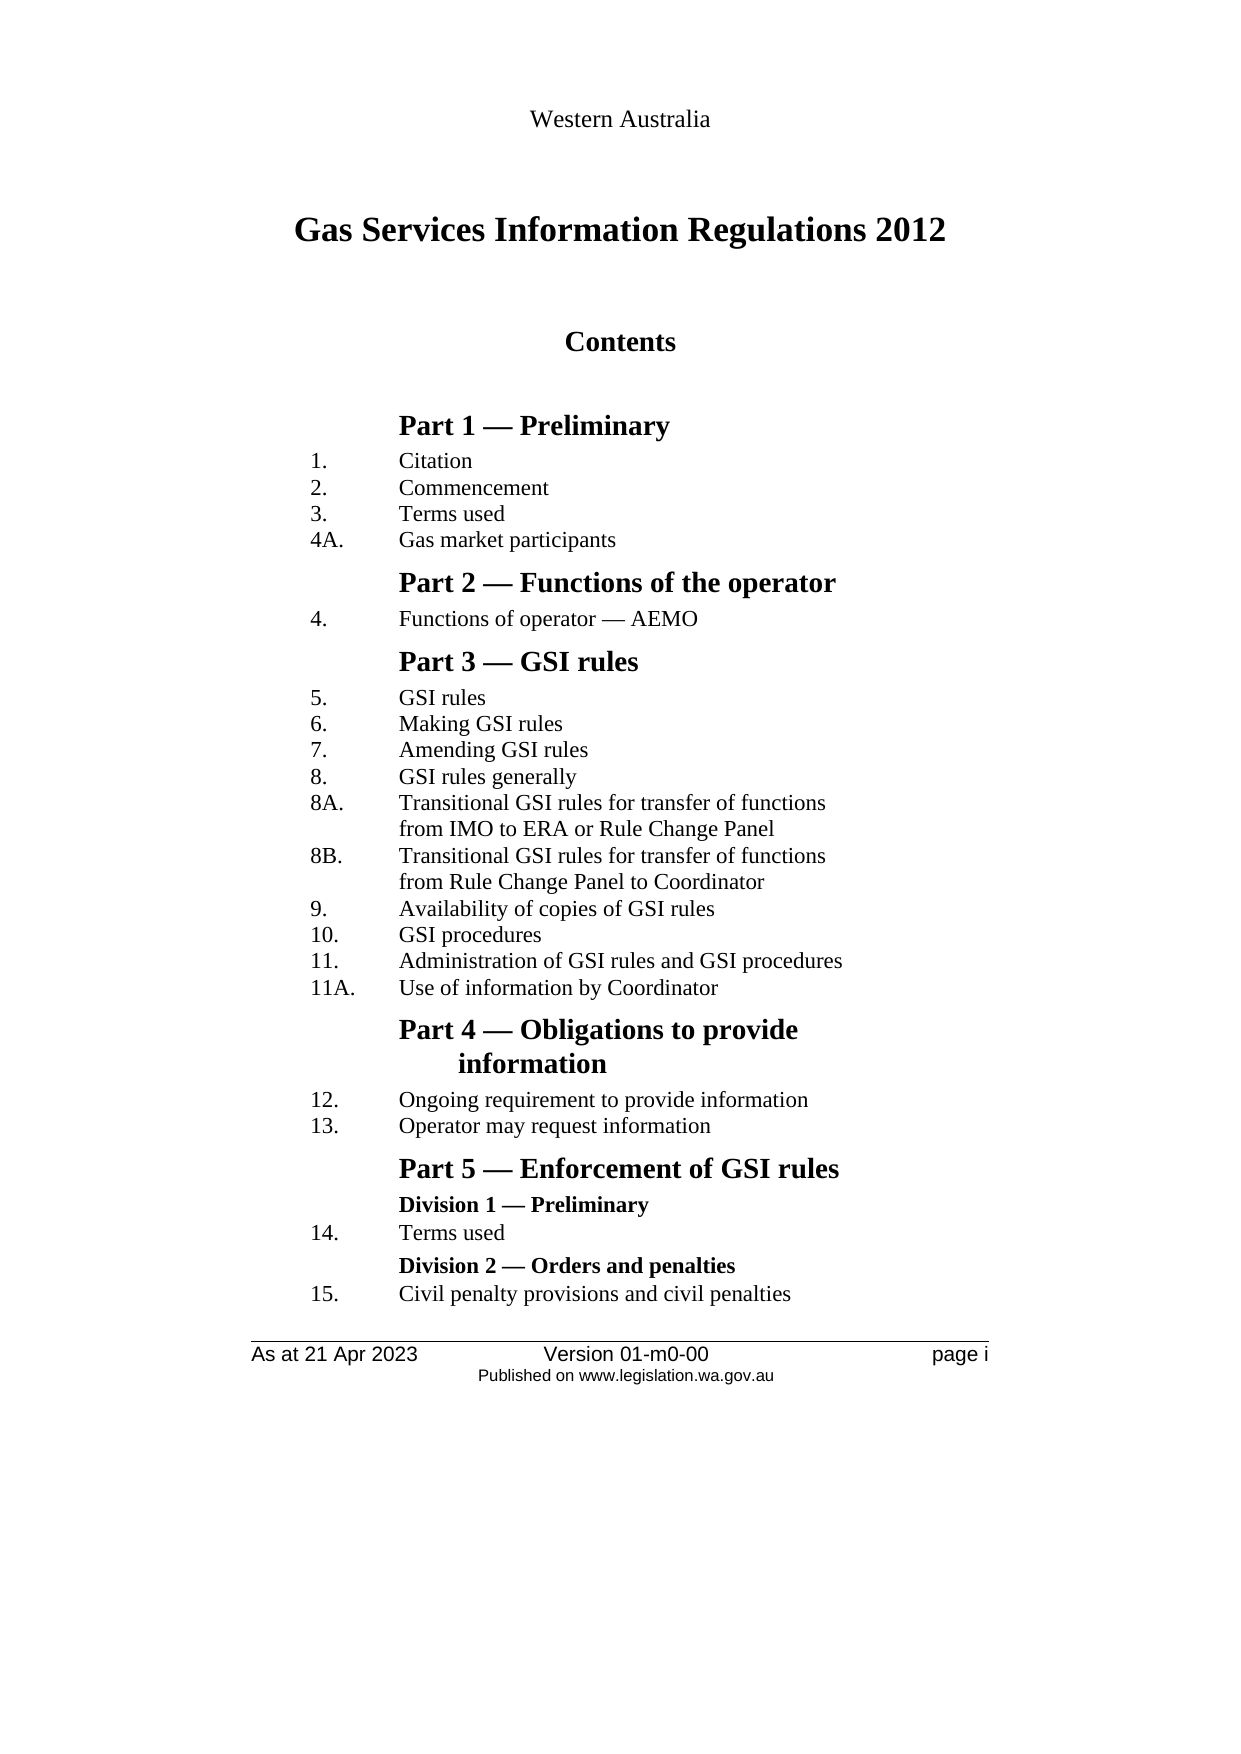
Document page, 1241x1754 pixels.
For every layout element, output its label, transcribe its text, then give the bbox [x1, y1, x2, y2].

text Part 4 — Obligations to provide information [399, 1012, 871, 1079]
text 6. Making GSI rules 5 [310, 710, 871, 736]
text Part 1 — Preliminary [399, 408, 871, 441]
text Division 2 — Orders and penalties [399, 1252, 871, 1278]
text 11. Administration of GSI rules and GSI procedures 12 [310, 947, 871, 974]
text Gas Services Information Regulations 2012 [251, 208, 989, 249]
text Western Australia [251, 104, 989, 133]
text Division 1 — Preliminary [399, 1191, 871, 1217]
text Part 3 — GSI rules [399, 644, 871, 677]
text 4A. Gas market participants 3 [310, 526, 871, 553]
text 5. GSI rules 5 [310, 684, 871, 710]
text Part 5 — Enforcement of GSI rules [399, 1151, 871, 1184]
text Part 2 — Functions of the operator [399, 565, 871, 599]
text 9. Availability of copies of GSI rules 11 [310, 894, 871, 921]
text Contents [491, 324, 749, 358]
text 8. GSI rules generally 7 [310, 763, 871, 789]
text 13. Operator may request information 14 [310, 1112, 871, 1138]
text 15. Civil penalty provisions and civil penalties 16 [310, 1280, 871, 1307]
text 8A. Transitional GSI rules for transfer of functions from IMO to ERA or Rule Change Panel 9 [310, 789, 871, 842]
text 8B. Transitional GSI rules for transfer of functions from Rule Change Panel to Coordinator 10 [310, 842, 871, 894]
text 14. Terms used 16 [310, 1219, 871, 1246]
text 3. Terms used 1 [310, 500, 871, 526]
text 4. Functions of operator — AEMO 4 [310, 605, 871, 631]
text 7. Amending GSI rules 5 [310, 736, 871, 763]
text 12. Ongoing requirement to provide information 14 [310, 1086, 871, 1112]
text 10. GSI procedures 11 [310, 921, 871, 947]
text 1. Citation 1 [310, 447, 871, 474]
text 2. Commencement 1 [310, 474, 871, 500]
text 11A. Use of information by Coordinator 13 [310, 974, 871, 1000]
